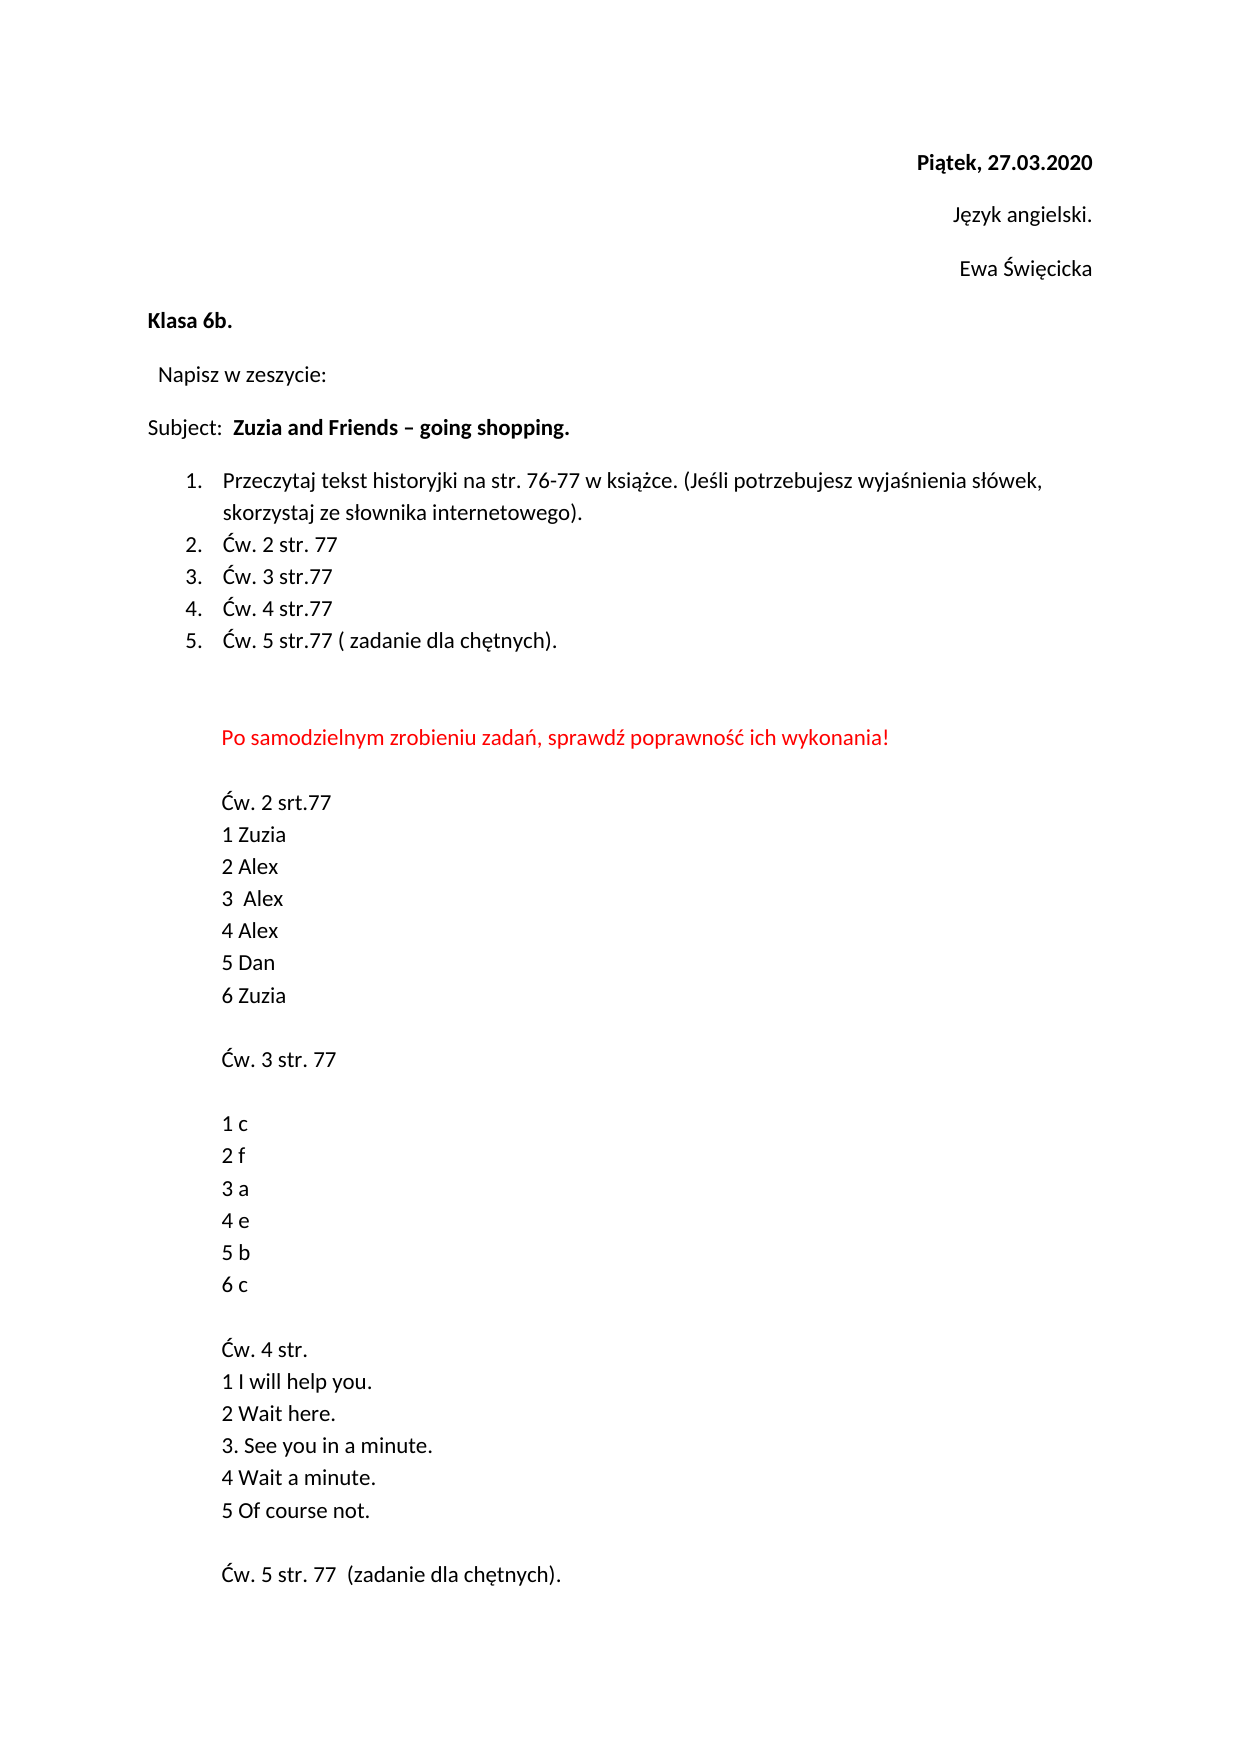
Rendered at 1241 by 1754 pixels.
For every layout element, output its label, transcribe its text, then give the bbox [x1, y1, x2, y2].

text Ewa Święcicka [148, 254, 1093, 282]
list Ćw. 3 str.77 [185, 562, 1093, 590]
list 4 Wait a minute. [221, 1463, 1093, 1492]
text Język angielski. [148, 201, 1093, 229]
list Ćw. 3 str. 77 [221, 1045, 1093, 1073]
list 2 Wait here. [221, 1399, 1093, 1427]
list Ćw. 4 str. [221, 1335, 1093, 1363]
text Subject: Zuzia and Friends – going shopping. [148, 413, 1093, 441]
list Ćw. 5 str.77 ( zadanie dla chętnych). [185, 627, 1093, 655]
text Napisz w zeszycie: [148, 360, 1093, 388]
list 6 c [221, 1270, 1093, 1298]
list 2 Alex [221, 852, 1093, 880]
list 5 Of course not. [221, 1496, 1093, 1524]
list 4 e [221, 1206, 1093, 1234]
text Piątek, 27.03.2020 [148, 148, 1093, 176]
list 5 Dan [221, 948, 1093, 977]
list 1 I will help you. [221, 1367, 1093, 1395]
list Ćw. 5 str. 77 (zadanie dla chętnych). [221, 1560, 1093, 1588]
list 1 c [221, 1109, 1093, 1137]
list Ćw. 2 srt.77 [221, 788, 1093, 816]
list 1 Zuzia [221, 820, 1093, 848]
list Ćw. 2 str. 77 [185, 530, 1093, 558]
list Po samodzielnym zrobieniu zadań, sprawdź poprawność ich wykonania! [221, 723, 1093, 751]
list Ćw. 4 str.77 [185, 594, 1093, 622]
list 3 Alex [221, 884, 1093, 912]
text Klasa 6b. [148, 307, 1093, 335]
list Przeczytaj tekst historyjki na str. 76-77 w książce. (Jeśli potrzebujesz wyjaśnienia słówek, skorzystaj ze słownika internetowego). [185, 466, 1093, 526]
list 3. See you in a minute. [221, 1431, 1093, 1459]
list 5 b [221, 1238, 1093, 1266]
list 4 Alex [221, 916, 1093, 944]
list 6 Zuzia [221, 981, 1093, 1009]
list 2 f [221, 1142, 1093, 1170]
list 3 a [221, 1174, 1093, 1202]
